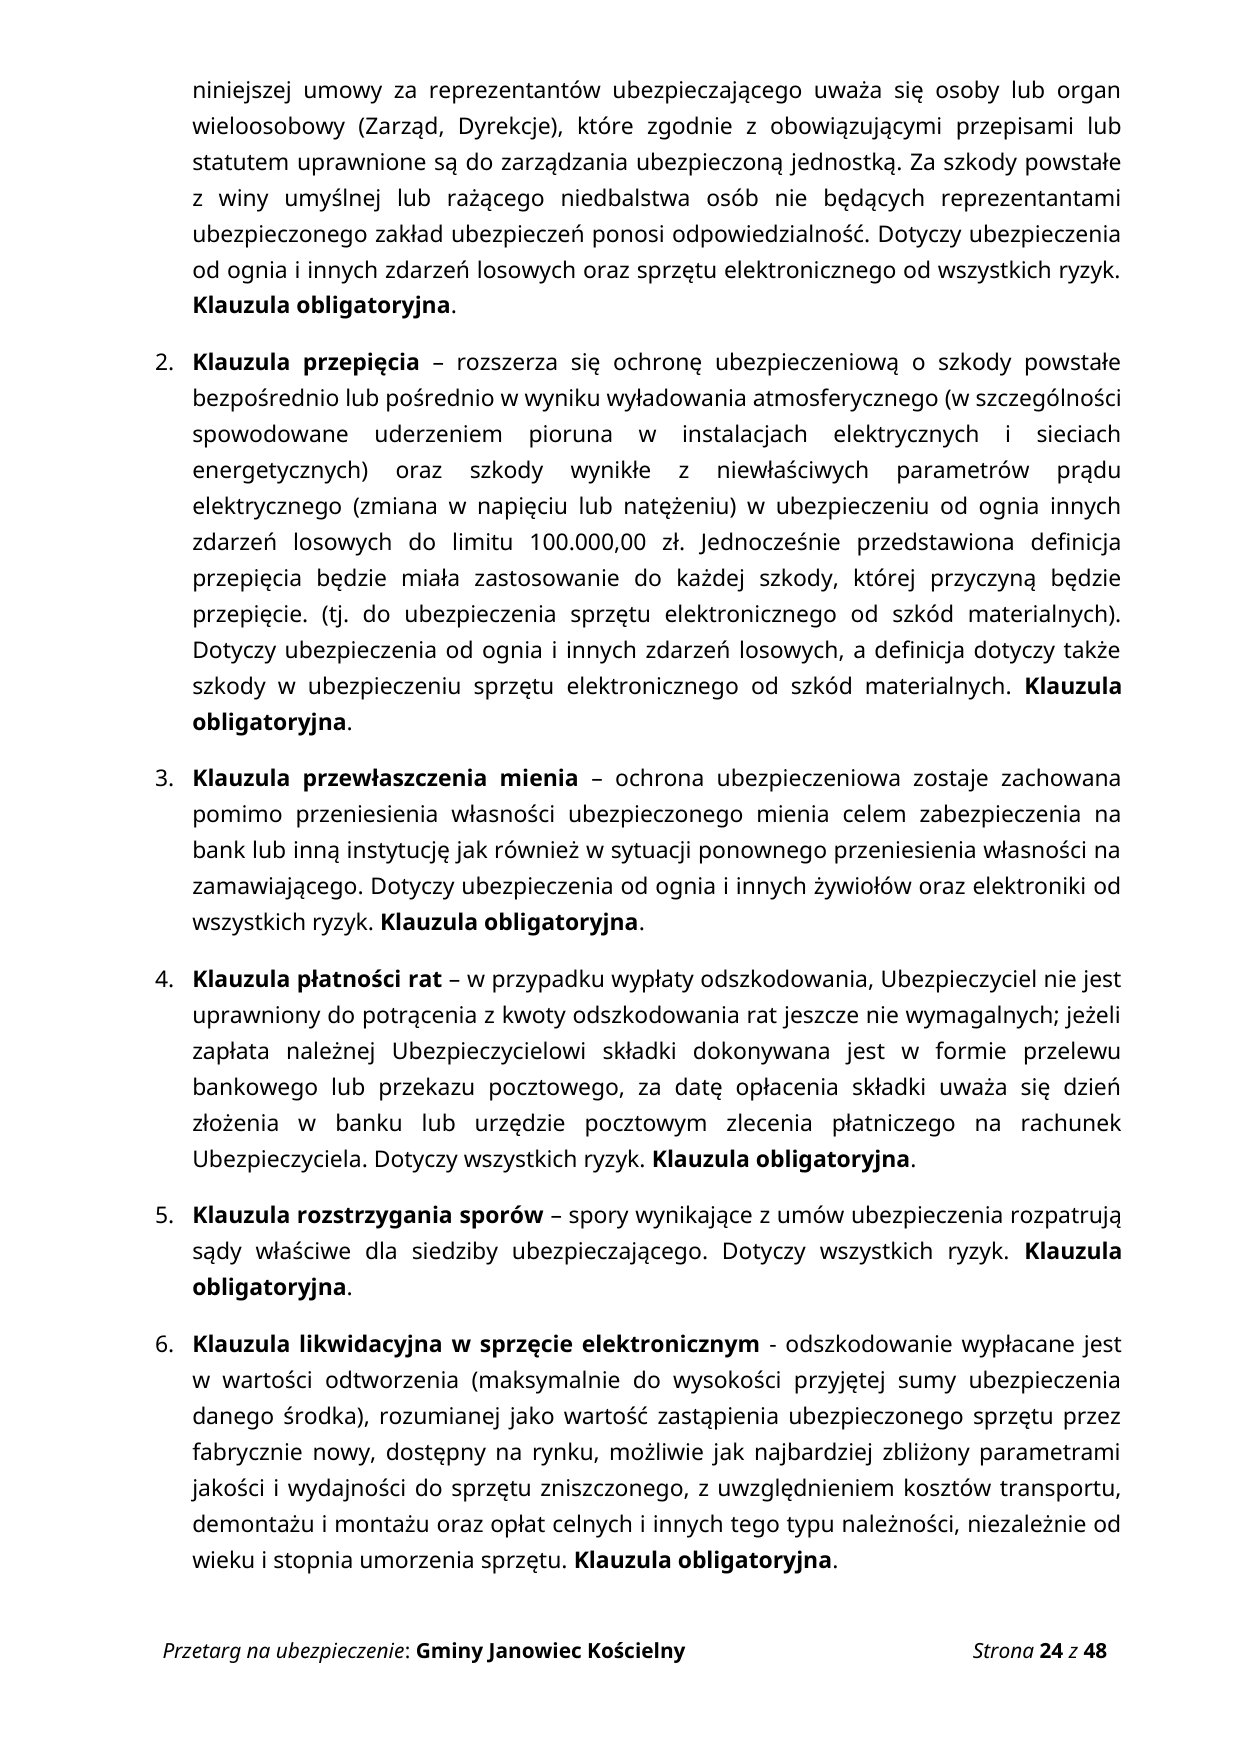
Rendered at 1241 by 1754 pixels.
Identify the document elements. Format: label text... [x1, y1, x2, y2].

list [155, 74, 1122, 321]
list Klauzula likwidacyjna w sprzęcie elektronicznym - odszkodowanie wypłacane jest w wartości odtworzenia (maksymalnie do wysokości przyjętej sumy ubezpieczenia danego środka), rozumianej jako wartość zastąpienia ubezpieczonego sprzętu przez fabrycznie nowy, dostępny na rynku, możliwie jak najbardziej zbliżony parametrami jakości i wydajności do sprzętu zniszczonego, z uwzględnieniem kosztów transportu, demontażu i montażu oraz opłat celnych i innych tego typu należności, niezależnie od wieku i stopnia umorzenia sprzętu. Klauzula obligatoryjna. [155, 1328, 1122, 1575]
list Klauzula przepięcia – rozszerza się ochronę ubezpieczeniową o szkody powstałe bezpośrednio lub pośrednio w wyniku wyładowania atmosferycznego (w szczególności spowodowane uderzeniem pioruna w instalacjach elektrycznych i sieciach energetycznych) oraz szkody wynikłe z niewłaściwych parametrów prądu elektrycznego (zmiana w napięciu lub natężeniu) w ubezpieczeniu od ognia innych zdarzeń losowych do limitu 100.000,00 zł. Jednocześnie przedstawiona definicja przepięcia będzie miała zastosowanie do każdej szkody, której przyczyną będzie przepięcie. (tj. do ubezpieczenia sprzętu elektronicznego od szkód materialnych). Dotyczy ubezpieczenia od ognia i innych zdarzeń losowych, a definicja dotyczy także szkody w ubezpieczeniu sprzętu elektronicznego od szkód materialnych. Klauzula obligatoryjna. [155, 346, 1122, 737]
list Klauzula płatności rat – w przypadku wypłaty odszkodowania, Ubezpieczyciel nie jest uprawniony do potrącenia z kwoty odszkodowania rat jeszcze nie wymagalnych; jeżeli zapłata należnej Ubezpieczycielowi składki dokonywana jest w formie przelewu bankowego lub przekazu pocztowego, za datę opłacenia składki uważa się dzień złożenia w banku lub urzędzie pocztowym zlecenia płatniczego na rachunek Ubezpieczyciela. Dotyczy wszystkich ryzyk. Klauzula obligatoryjna. [155, 963, 1122, 1174]
list Klauzula rozstrzygania sporów – spory wynikające z umów ubezpieczenia rozpatrują sądy właściwe dla siedziby ubezpieczającego. Dotyczy wszystkich ryzyk. Klauzula obligatoryjna. [155, 1199, 1122, 1302]
list Klauzula przewłaszczenia mienia – ochrona ubezpieczeniowa zostaje zachowana pomimo przeniesienia własności ubezpieczonego mienia celem zabezpieczenia na bank lub inną instytucję jak również w sytuacji ponownego przeniesienia własności na zamawiającego. Dotyczy ubezpieczenia od ognia i innych żywiołów oraz elektroniki od wszystkich ryzyk. Klauzula obligatoryjna. [155, 762, 1122, 937]
